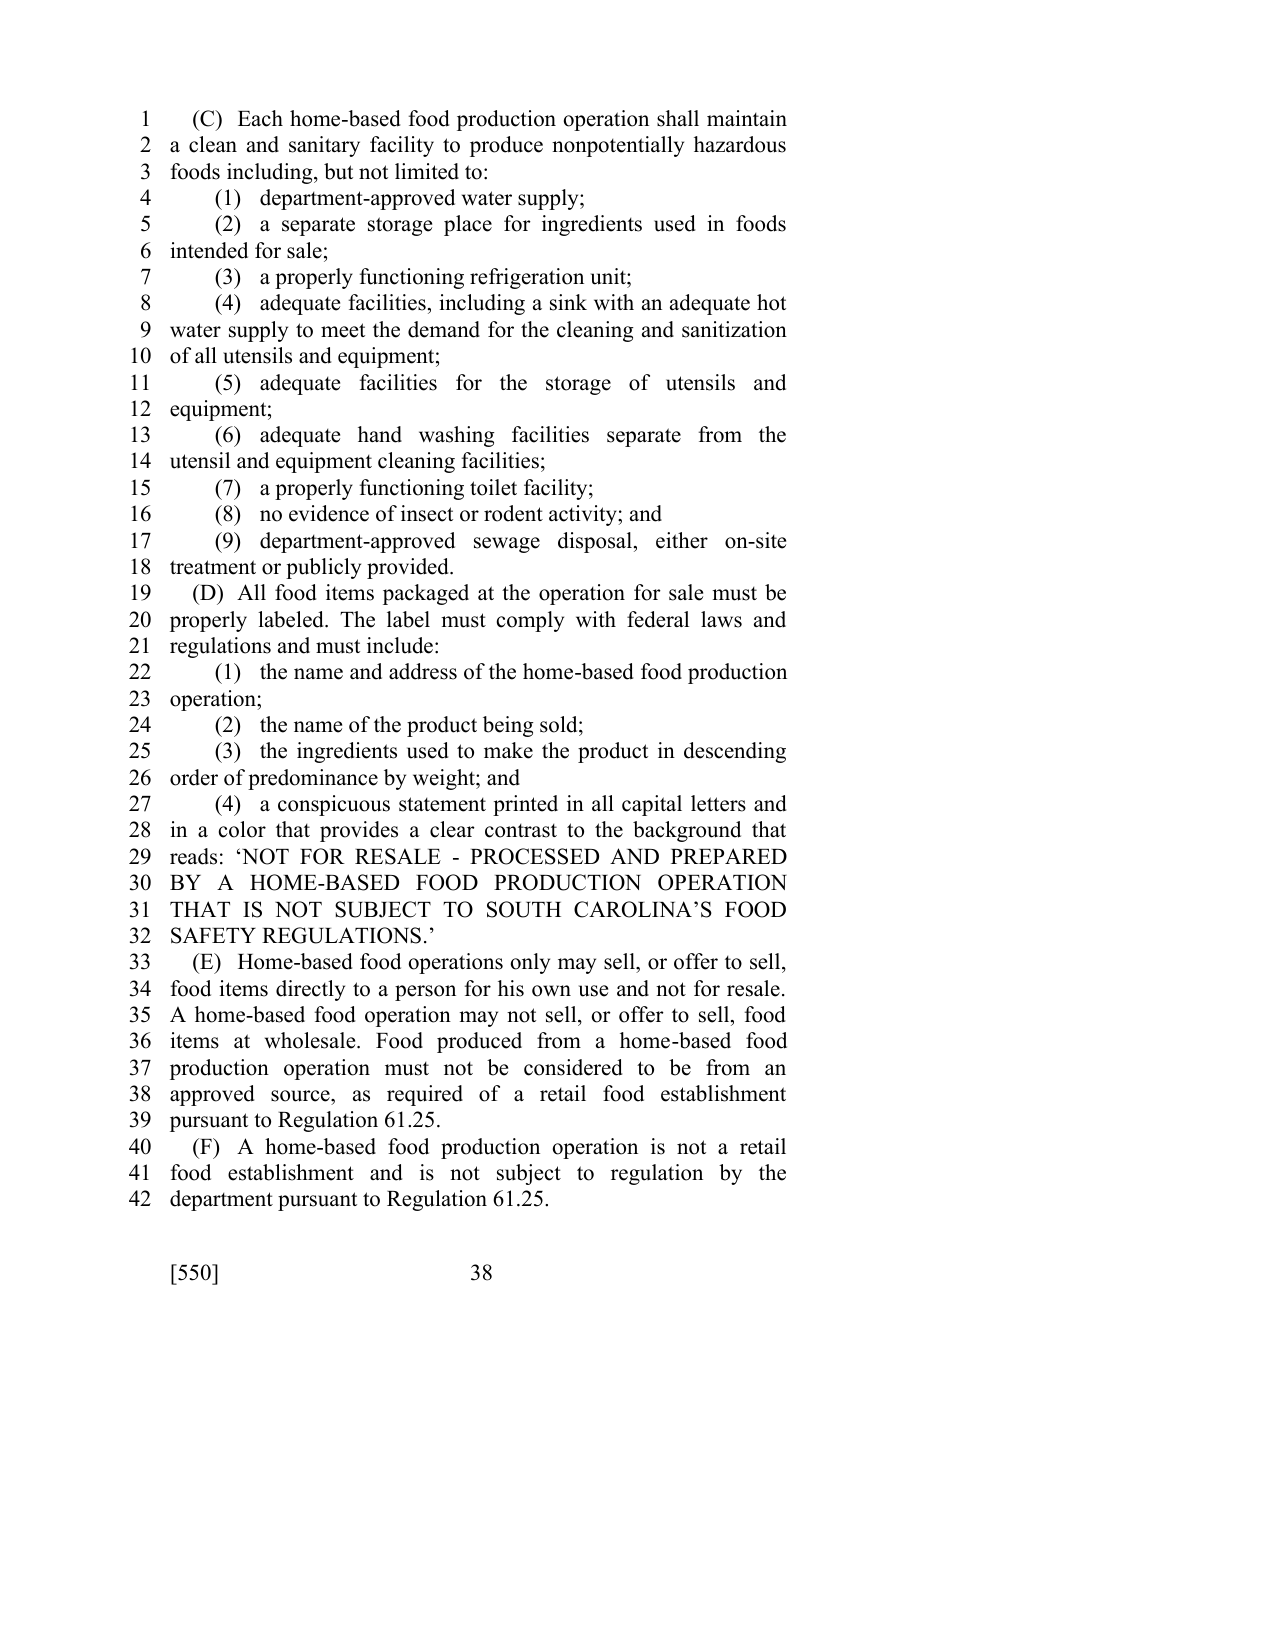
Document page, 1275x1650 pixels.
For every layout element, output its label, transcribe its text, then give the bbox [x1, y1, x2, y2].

text (9) department-approved sewage disposal, either on-site treatment or publicly provided. [169, 527, 787, 579]
text (3) a properly functioning refrigeration unit; [169, 263, 787, 289]
text (E) Home-based food operations only may sell, or offer to sell, food items directly to a person for his own use and not for resale. A home-based food operation may not sell, or offer to sell, food items at wholesale. Food produced from a home-based food production operation must not be considered to be from an approved source, as required of a retail food establishment pursuant to Regulation 61.25. [169, 948, 787, 1133]
text (4) a conspicuous statement printed in all capital letters and in a color that provides a clear contrast to the background that reads: ‘NOT FOR RESALE - PROCESSED AND PREPARED BY A HOME-BASED FOOD PRODUCTION OPERATION THAT IS NOT SUBJECT TO SOUTH CAROLINA’S FOOD SAFETY REGULATIONS.’ [169, 790, 787, 948]
text (8) no evidence of insect or rodent activity; and [169, 500, 787, 527]
text (2) a separate storage place for ingredients used in foods intended for sale; [169, 210, 787, 263]
text (C) Each home-based food production operation shall maintain a clean and sanitary facility to produce nonpotentially hazardous foods including, but not limited to: [169, 105, 787, 184]
text (1) the name and address of the home-based food production operation; [169, 658, 787, 711]
text (6) adequate hand washing facilities separate from the utensil and equipment cleaning facilities; [169, 421, 787, 474]
text (7) a properly functioning toilet facility; [169, 474, 787, 500]
text (F) A home-based food production operation is not a retail food establishment and is not subject to regulation by the department pursuant to Regulation 61.25. [169, 1133, 787, 1212]
text (D) All food items packaged at the operation for sale must be properly labeled. The label must comply with federal laws and regulations and must include: [169, 579, 787, 658]
text (2) the name of the product being sold; [169, 711, 787, 737]
text (3) the ingredients used to make the product in descending order of predominance by weight; and [169, 737, 787, 790]
text (4) adequate facilities, including a sink with an adequate hot water supply to meet the demand for the cleaning and sanitization of all utensils and equipment; [169, 289, 787, 368]
text (1) department-approved water supply; [169, 184, 787, 210]
text (5) adequate facilities for the storage of utensils and equipment; [169, 368, 787, 421]
